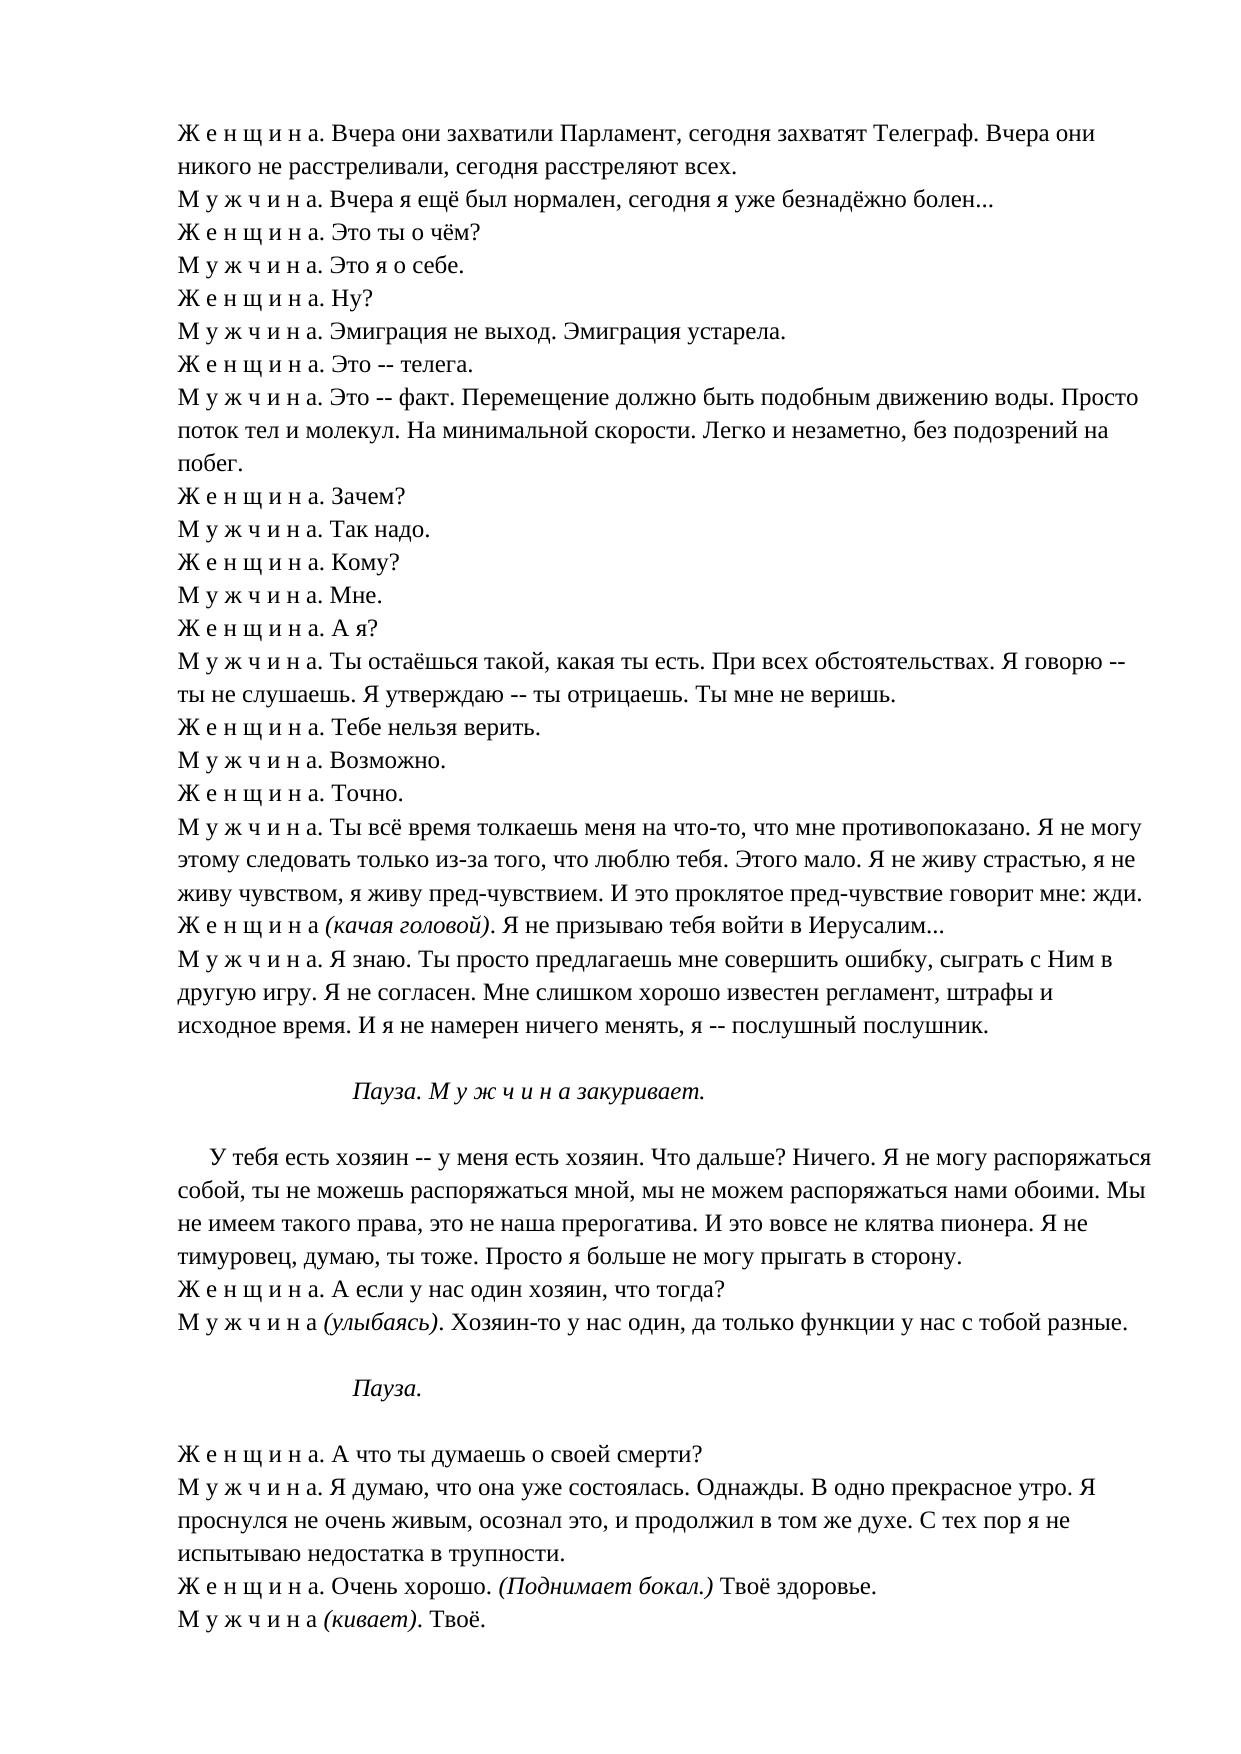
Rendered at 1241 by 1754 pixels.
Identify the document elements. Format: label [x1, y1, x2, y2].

text [177, 118, 1152, 1633]
